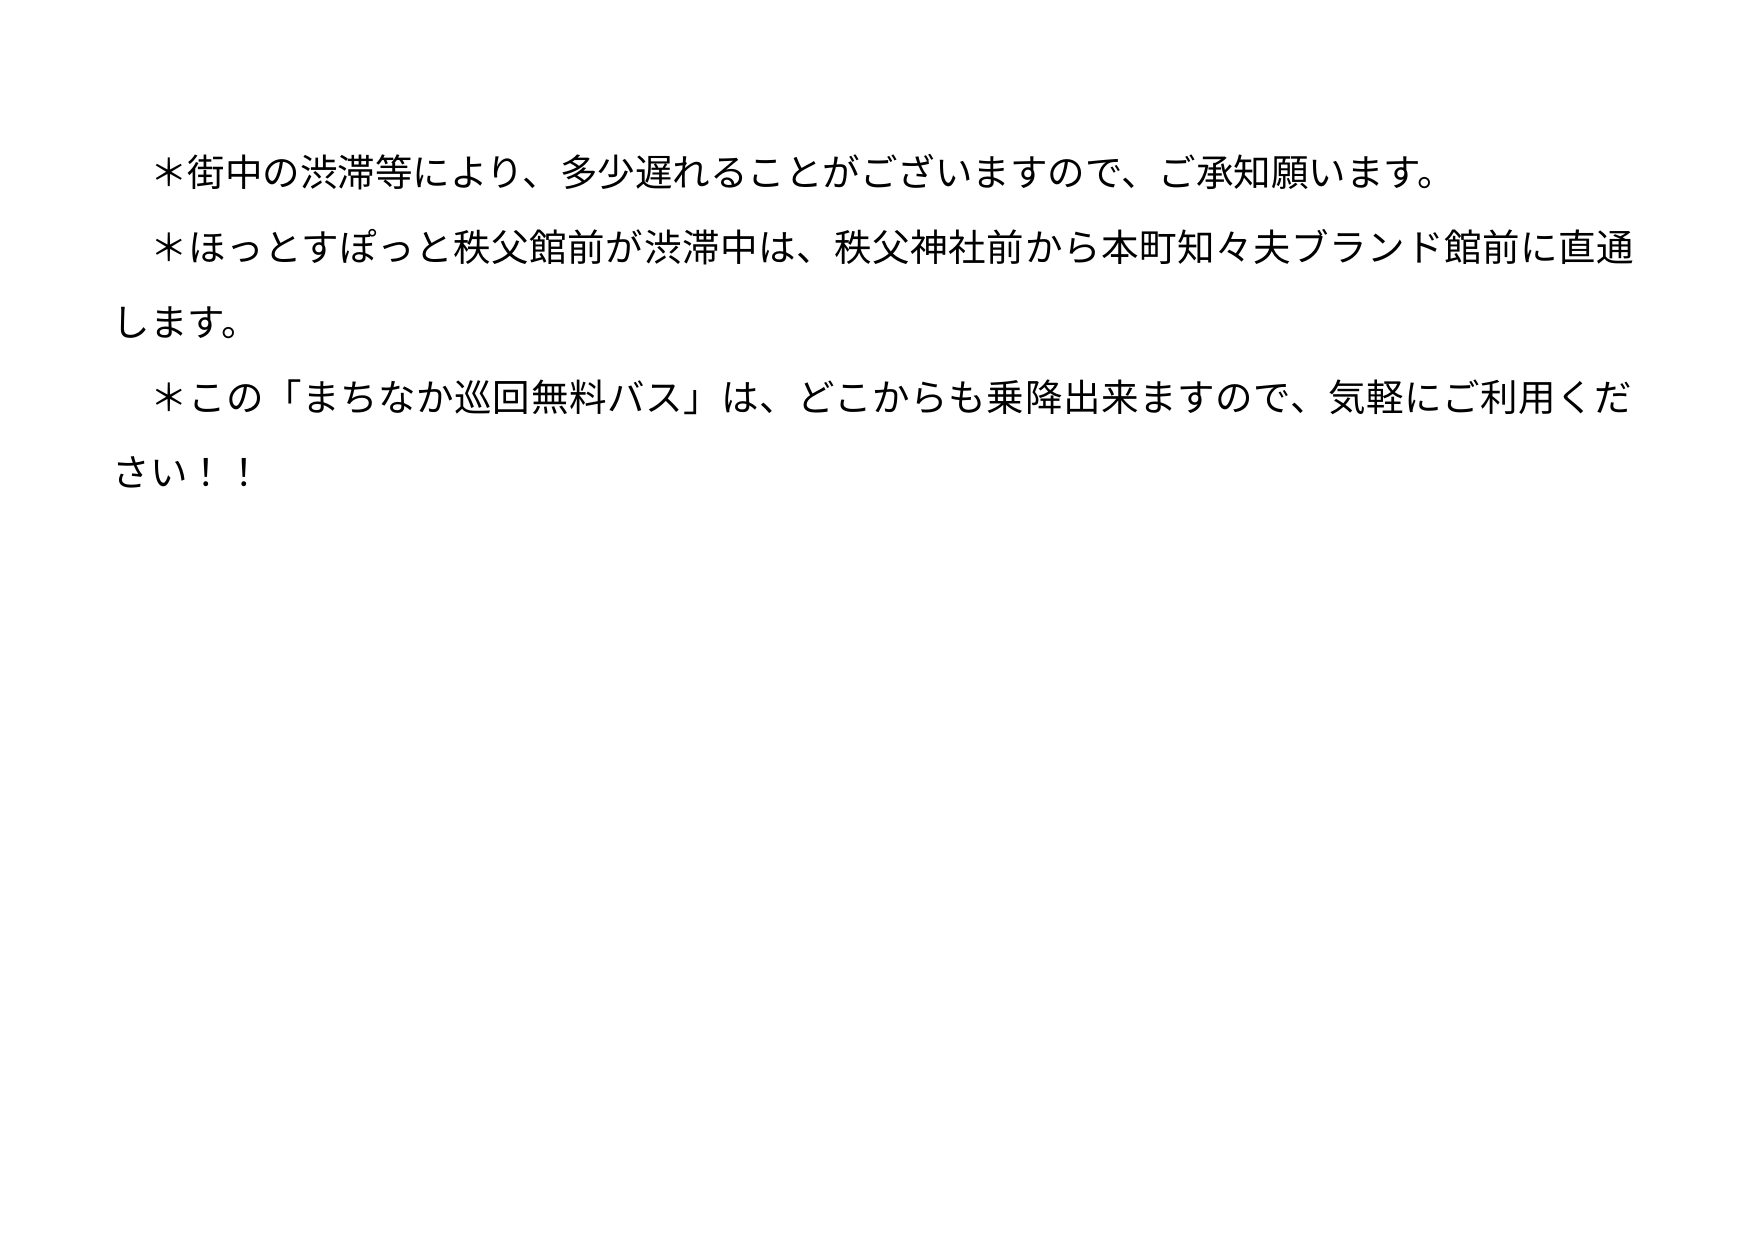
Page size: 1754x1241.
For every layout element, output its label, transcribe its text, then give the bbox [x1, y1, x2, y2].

text ＊街中の渋滞等により、多少遅れることがございますので、ご承知願います。 [112, 133, 1636, 208]
text ＊ほっとすぽっと秩父館前が渋滞中は、秩父神社前から本町知々夫ブランド館前に直通します。 [112, 208, 1636, 358]
text ＊この「まちなか巡回無料バス」は、どこからも乗降出来ますので、気軽にご利用ください！！ [112, 358, 1636, 508]
